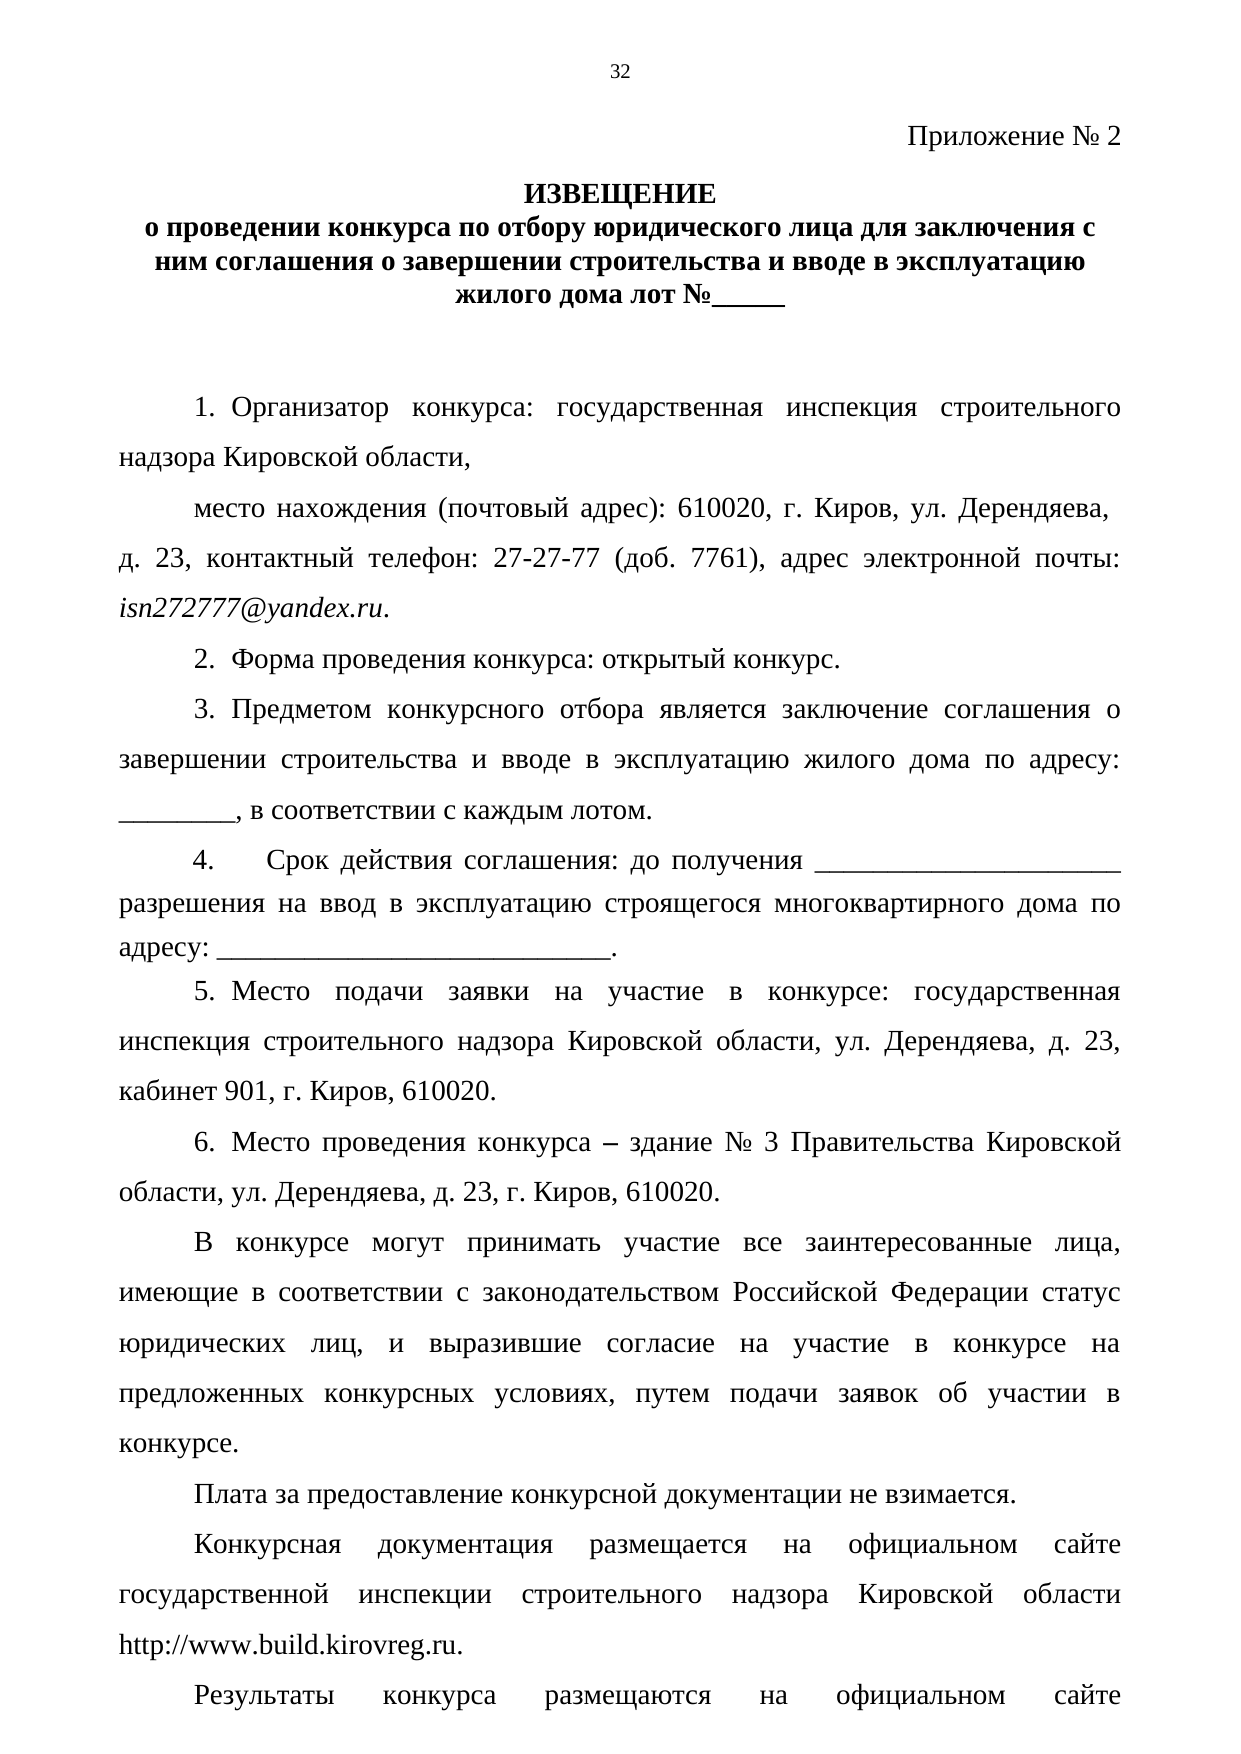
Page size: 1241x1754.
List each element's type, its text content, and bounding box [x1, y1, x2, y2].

text ИЗВЕЩЕНИЕ [118, 176, 1122, 209]
text В конкурсе могут принимать участие все заинтересованные лица, имеющие в соответствии с законодательством Российской Федерации статус юридических лиц, и выразившие согласие на участие в конкурсе на предложенных конкурсных условиях, путем подачи заявок об участии в конкурсе. [118, 1224, 1122, 1459]
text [118, 1677, 1122, 1711]
text Конкурсная документация размещается на официальном сайте государственной инспекции строительного надзора Кировской области http://www.build.kirovreg.ru. [118, 1526, 1122, 1660]
list Предметом конкурсного отбора является заключение соглашения о завершении строительства и вводе в эксплуатацию жилого дома по адресу: ________, в соответствии с каждым лотом. [118, 691, 1122, 825]
text Приложение № 2 [118, 118, 1122, 152]
list Форма проведения конкурса: открытый конкурс. [118, 641, 1122, 674]
text о проведении конкурса по отбору юридического лица для заключения с ним соглашения о завершении строительства и вводе в эксплуатацию жилого дома лот №_____ [118, 209, 1122, 310]
text 6. Место проведения конкурса – здание № 3 Правительства Кировской области, ул. Дерендяева, д. 23, г. Киров, 610020. [118, 1124, 1122, 1207]
text место нахождения (почтовый адрес): 610020, г. Киров, ул. Дерендяева, д. 23, контактный телефон: 27-27-77 (доб. 7761), адрес электронной почты: isn272777@yandex.ru. [118, 490, 1122, 624]
text Плата за предоставление конкурсной документации не взимается. [118, 1476, 1122, 1509]
text 5. Место подачи заявки на участие в конкурсе: государственная инспекция строительного надзора Кировской области, ул. Дерендяева, д. 23, кабинет 901, г. Киров, 610020. [118, 973, 1122, 1107]
list Организатор конкурса: государственная инспекция строительного надзора Кировской области, [118, 389, 1122, 473]
text 4. Срок действия соглашения: до получения _____________________ разрешения на ввод в эксплуатацию строящегося многоквартирного дома по адресу: ___________________________. [118, 842, 1122, 963]
